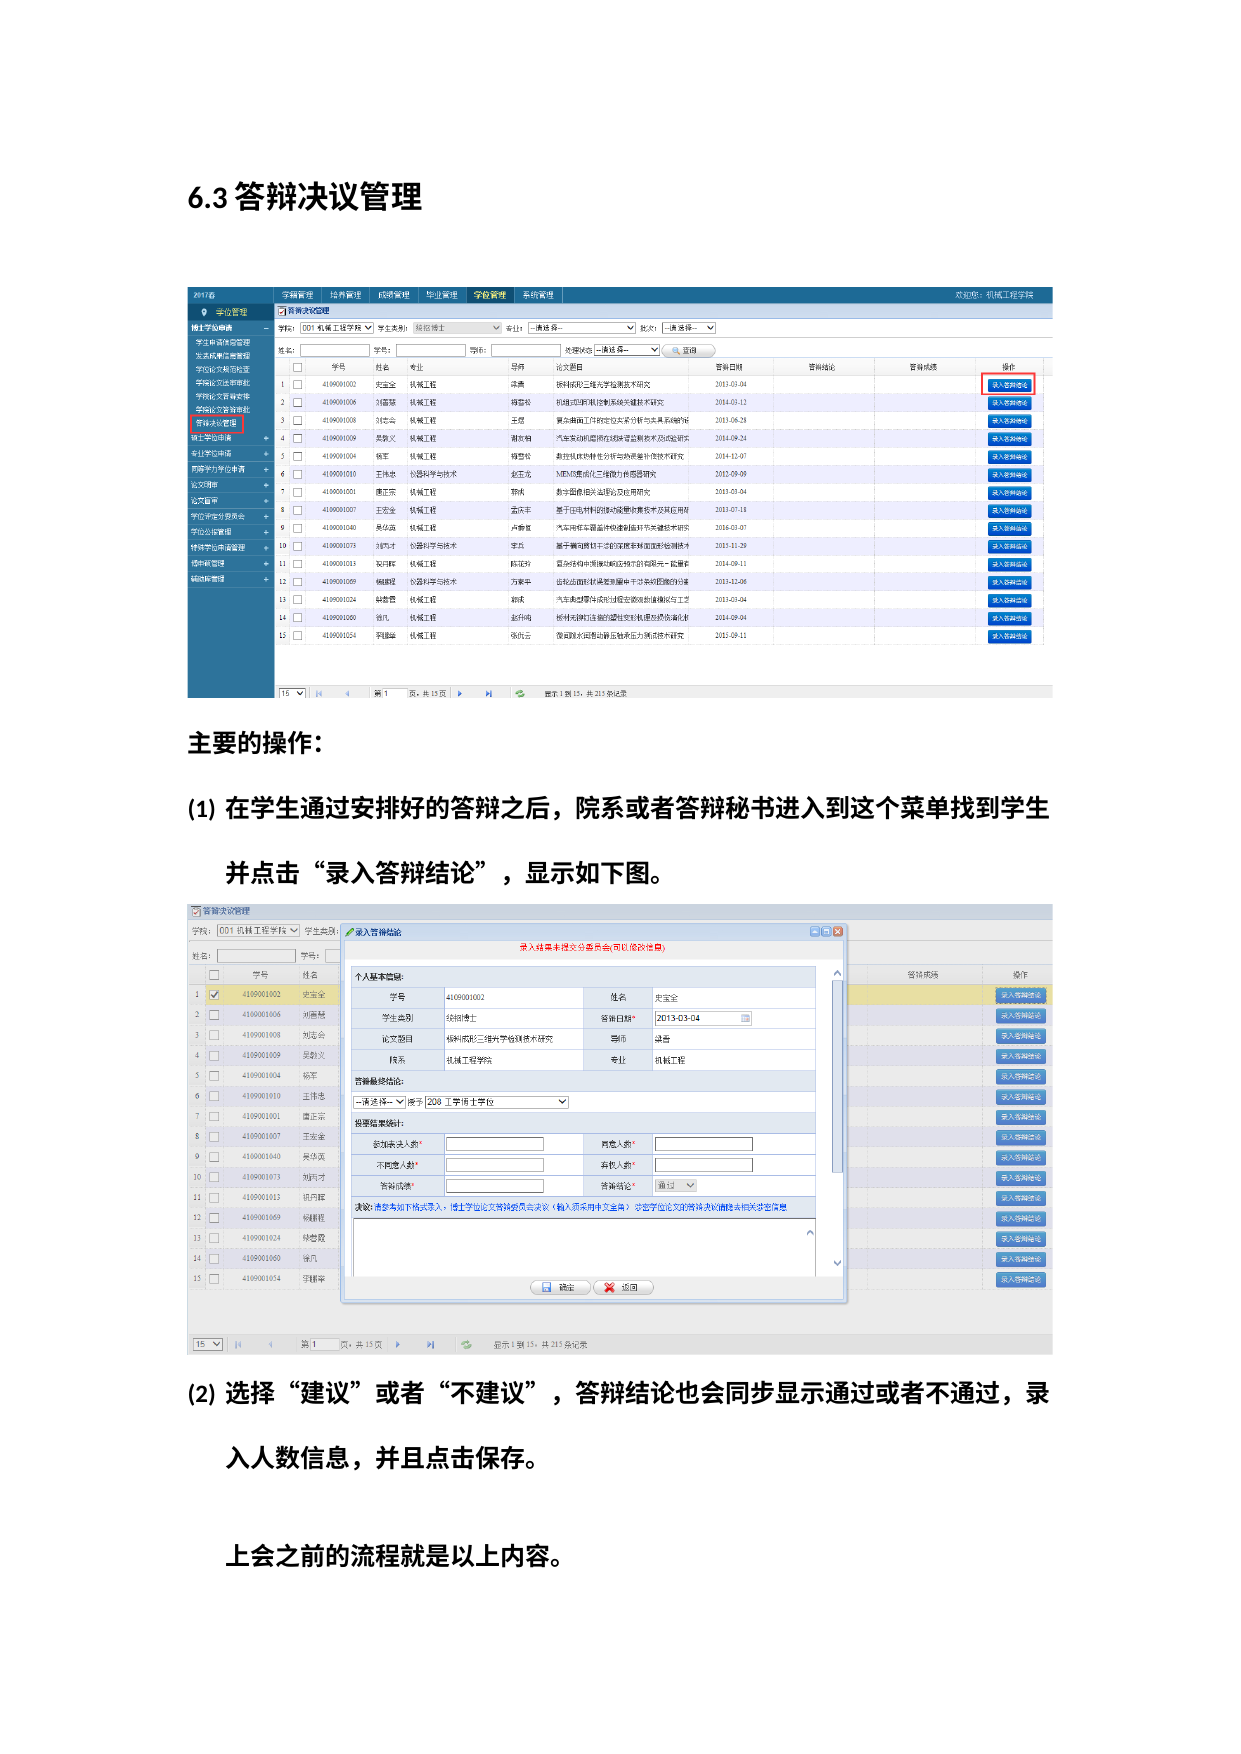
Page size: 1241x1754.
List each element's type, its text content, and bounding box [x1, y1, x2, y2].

list 在学生通过安排好的答辩之后，院系或者答辩秘书进入到这个菜单找到学生并点击“录入答辩结论”，显示如下图。 [187, 774, 1053, 904]
list 选择“建议”或者“不建议”，答辩结论也会同步显示通过或者不通过，录入人数信息，并且点击保存。 [187, 1359, 1053, 1489]
picture [187, 287, 1053, 698]
list 上会之前的流程就是以上内容。 [225, 1522, 1053, 1587]
text 主要的操作： [187, 709, 1053, 774]
subtitle 6.3 答辩决议管理 [187, 162, 1053, 227]
picture [187, 904, 1053, 1355]
